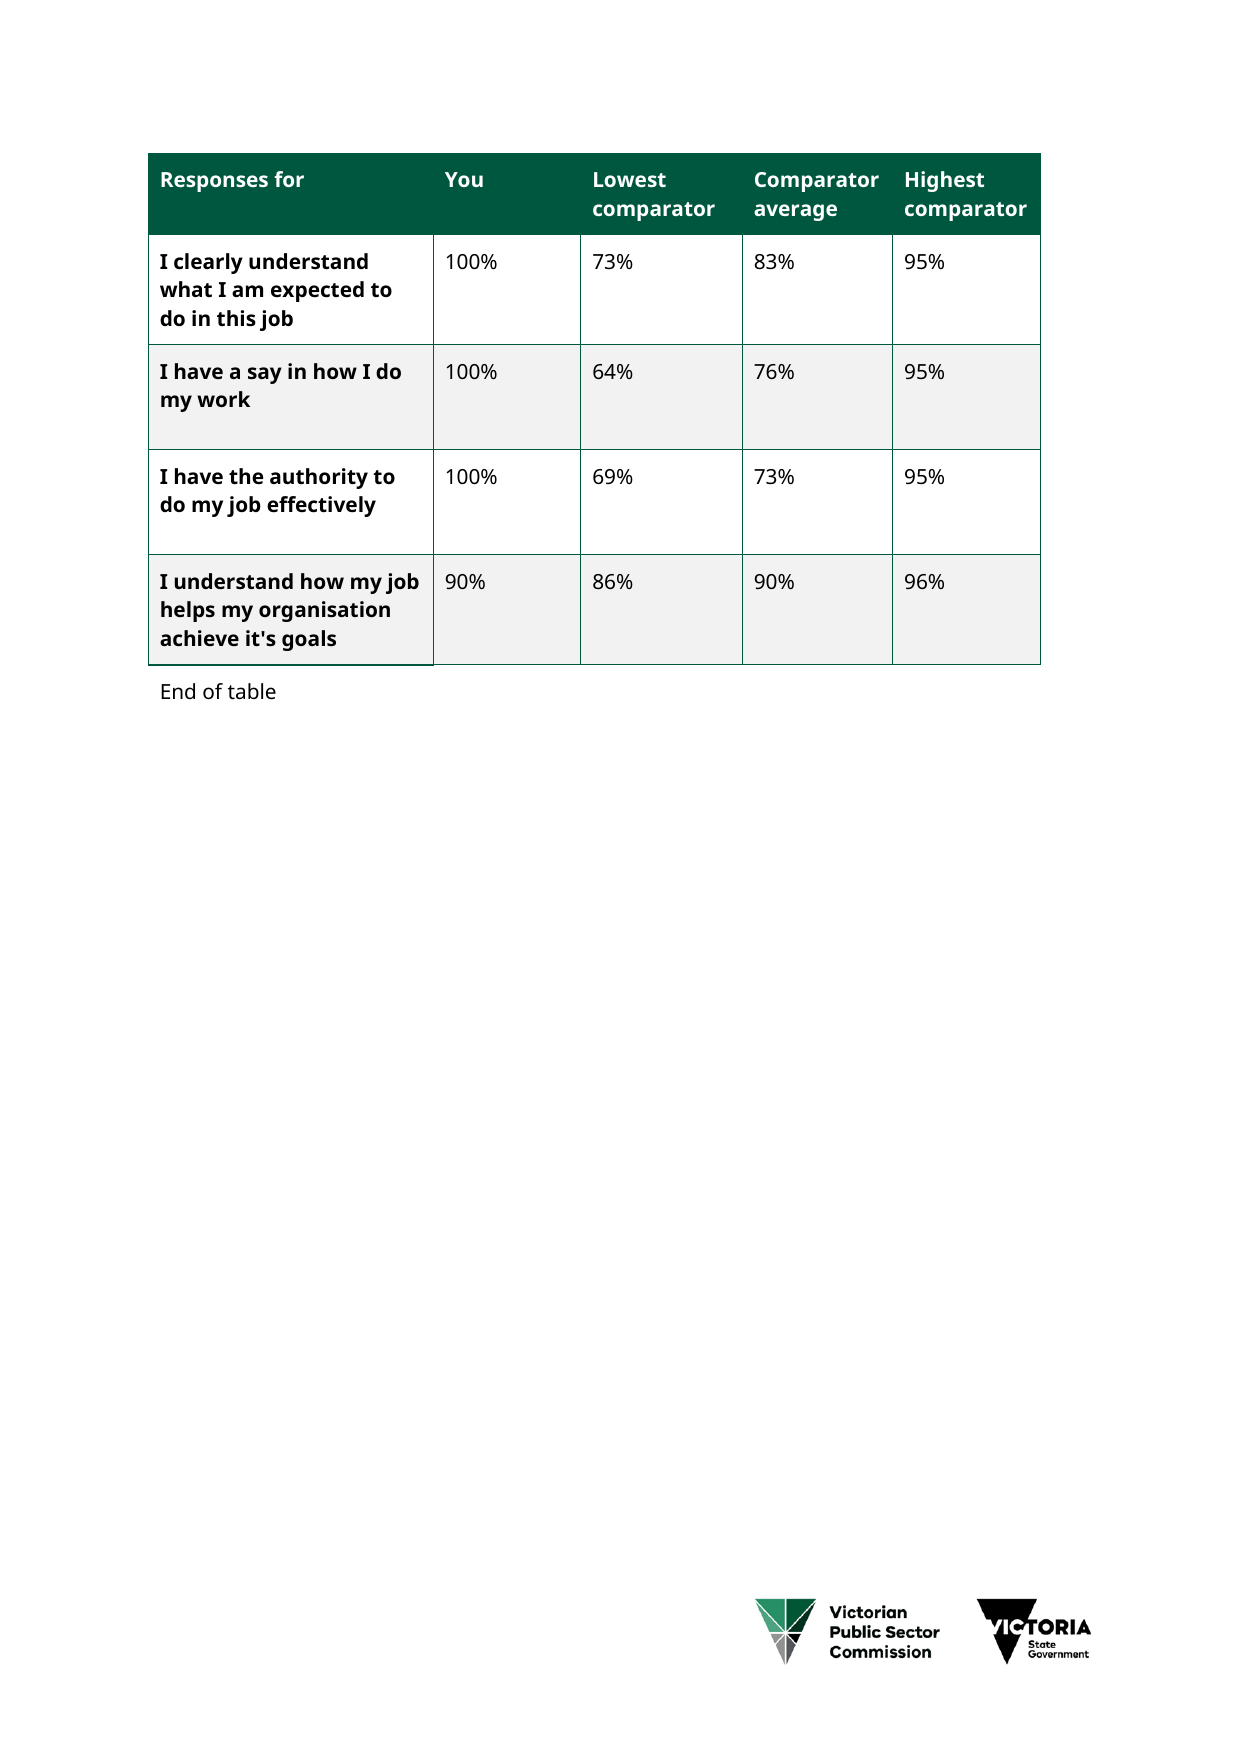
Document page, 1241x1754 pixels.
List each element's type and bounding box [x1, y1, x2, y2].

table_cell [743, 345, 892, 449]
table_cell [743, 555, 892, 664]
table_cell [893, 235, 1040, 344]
picture [754, 1598, 1093, 1666]
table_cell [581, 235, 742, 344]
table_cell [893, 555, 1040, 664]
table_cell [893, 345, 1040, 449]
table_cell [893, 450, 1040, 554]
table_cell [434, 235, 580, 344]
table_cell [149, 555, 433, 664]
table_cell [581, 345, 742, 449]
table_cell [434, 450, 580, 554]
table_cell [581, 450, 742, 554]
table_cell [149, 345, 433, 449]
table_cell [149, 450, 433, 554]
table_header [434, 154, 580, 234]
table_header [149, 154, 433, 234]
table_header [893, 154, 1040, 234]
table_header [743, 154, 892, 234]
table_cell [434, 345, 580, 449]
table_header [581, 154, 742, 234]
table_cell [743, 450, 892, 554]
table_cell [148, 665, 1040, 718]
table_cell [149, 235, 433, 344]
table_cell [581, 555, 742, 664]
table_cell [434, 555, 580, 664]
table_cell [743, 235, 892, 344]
